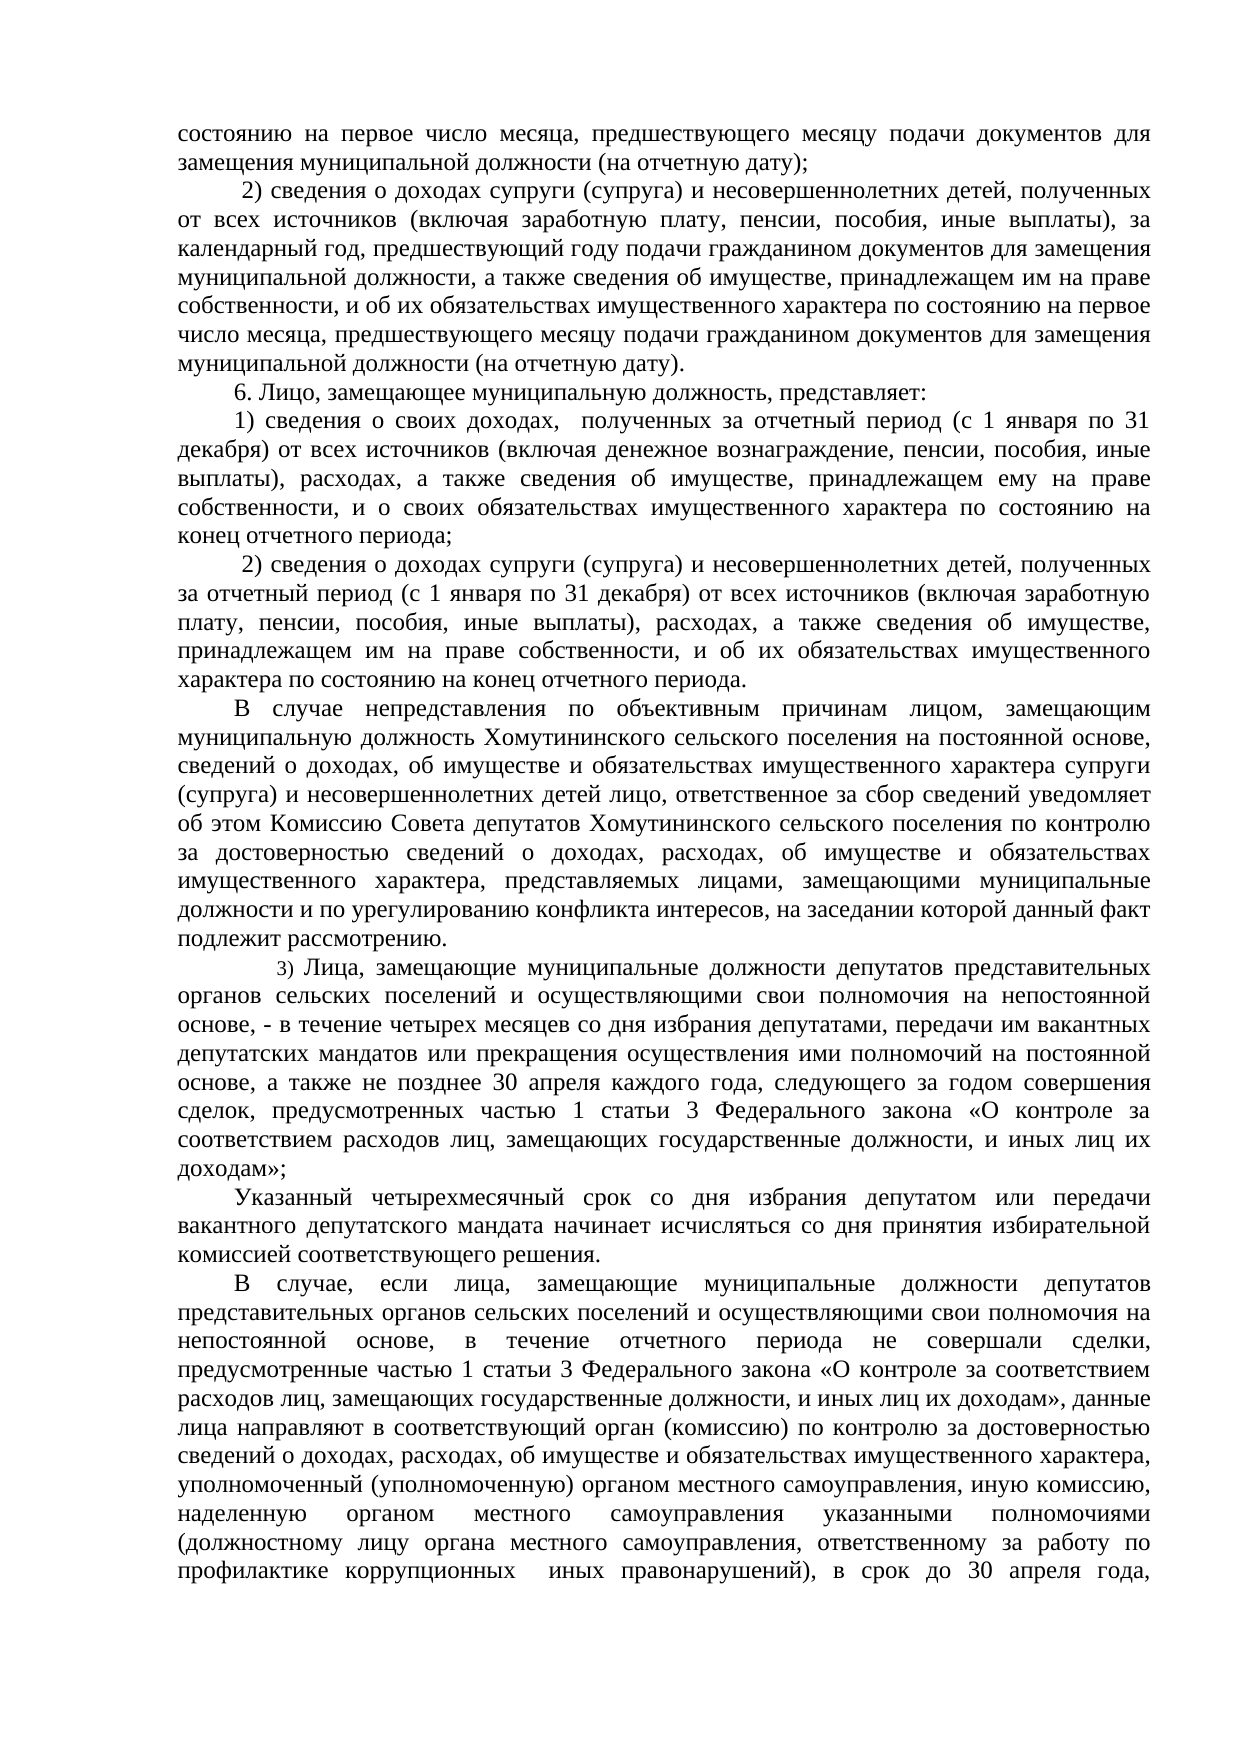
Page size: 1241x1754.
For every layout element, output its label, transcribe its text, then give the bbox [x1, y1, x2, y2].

text 6. Лицо, замещающее муниципальную должность, представляет: [177, 377, 1152, 406]
text 2) сведения о доходах супруги (супруга) и несовершеннолетних детей, полученных за отчетный период (с 1 января по 31 декабря) от всех источников (включая заработную плату, пенсии, пособия, иные выплаты), расходах, а также сведения об имуществе, принадлежащем им на праве собственности, и об их обязательствах имущественного характера по состоянию на конец отчетного периода. [177, 549, 1152, 693]
text 2) сведения о доходах супруги (супруга) и несовершеннолетних детей, полученных от всех источников (включая заработную плату, пенсии, пособия, иные выплаты), за календарный год, предшествующий году подачи гражданином документов для замещения муниципальной должности, а также сведения об имуществе, принадлежащем им на праве собственности, и об их обязательствах имущественного характера по состоянию на первое число месяца, предшествующего месяцу подачи гражданином документов для замещения муниципальной должности (на отчетную дату). [177, 176, 1152, 377]
text В случае непредставления по объективным причинам лицом, замещающим муниципальную должность Хомутининского сельского поселения на постоянной основе, сведений о доходах, об имуществе и обязательствах имущественного характера супруги (супруга) и несовершеннолетних детей лицо, ответственное за сбор сведений уведомляет об этом Комиссию Совета депутатов Хомутининского сельского поселения по контролю за достоверностью сведений о доходах, расходах, об имуществе и обязательствах имущественного характера, представляемых лицами, замещающими муниципальные должности и по урегулированию конфликта интересов, на заседании которой данный факт подлежит рассмотрению. [177, 693, 1152, 952]
text 3) Лица, замещающие муниципальные должности депутатов представительных органов сельских поселений и осуществляющими свои полномочия на непостоянной основе, - в течение четырех месяцев со дня избрания депутатами, передачи им вакантных депутатских мандатов или прекращения осуществления ими полномочий на постоянной основе, а также не позднее 30 апреля каждого года, следующего за годом совершения сделок, предусмотренных частью 1 статьи 3 Федерального закона «О контроле за соответствием расходов лиц, замещающих государственные должности, и иных лиц их доходам»; [177, 952, 1152, 1182]
text 1) сведения о своих доходах, полученных за отчетный период (с 1 января по 31 декабря) от всех источников (включая денежное вознаграждение, пенсии, пособия, иные выплаты), расходах, а также сведения об имуществе, принадлежащем ему на праве собственности, и о своих обязательствах имущественного характера по состоянию на конец отчетного периода; [177, 406, 1152, 549]
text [177, 1268, 1152, 1584]
text Указанный четырехмесячный срок со дня избрания депутатом или передачи вакантного депутатского мандата начинает исчисляться со дня принятия избирательной комиссией соответствующего решения. [177, 1182, 1152, 1268]
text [177, 118, 1152, 176]
